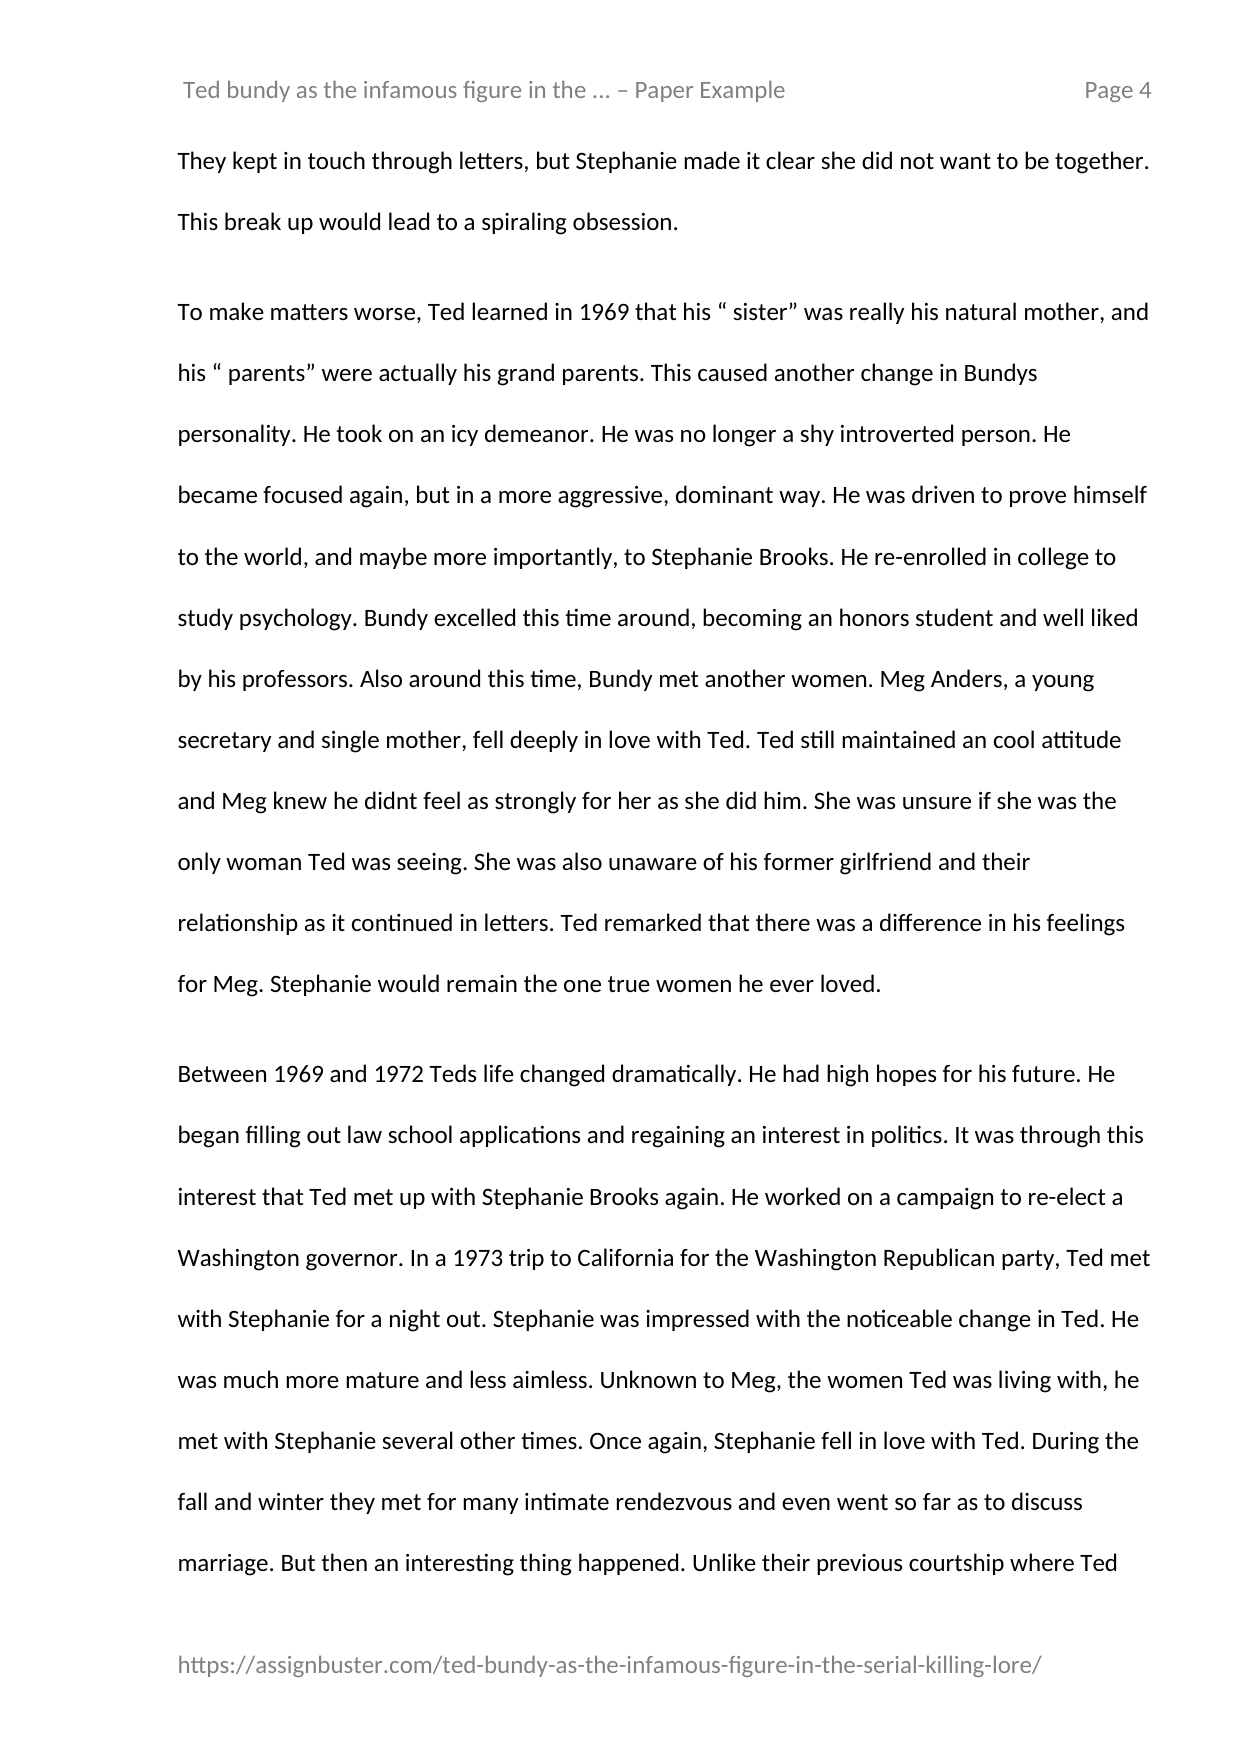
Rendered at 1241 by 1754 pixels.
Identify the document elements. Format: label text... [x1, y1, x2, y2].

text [177, 1058, 1152, 1577]
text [177, 145, 1152, 237]
text To make matters worse, Ted learned in 1969 that his “ sister” was really his natural mother, and his “ parents” were actually his grand parents. This caused another change in Bundys personality. He took on an icy demeanor. He was no longer a shy introverted person. He became focused again, but in a more aggressive, dominant way. He was driven to prove himself to the world, and maybe more importantly, to Stephanie Brooks. He re-enrolled in college to study psychology. Bundy excelled this time around, becoming an honors student and well liked by his professors. Also around this time, Bundy met another women. Meg Anders, a young secretary and single mother, fell deeply in love with Ted. Ted still maintained an cool attitude and Meg knew he didnt feel as strongly for her as she did him. She was unsure if she was the only woman Ted was seeing. She was also unaware of his former girlfriend and their relationship as it continued in letters. Ted remarked that there was a difference in his feelings for Meg. Stephanie would remain the one true women he ever loved. [177, 297, 1152, 998]
